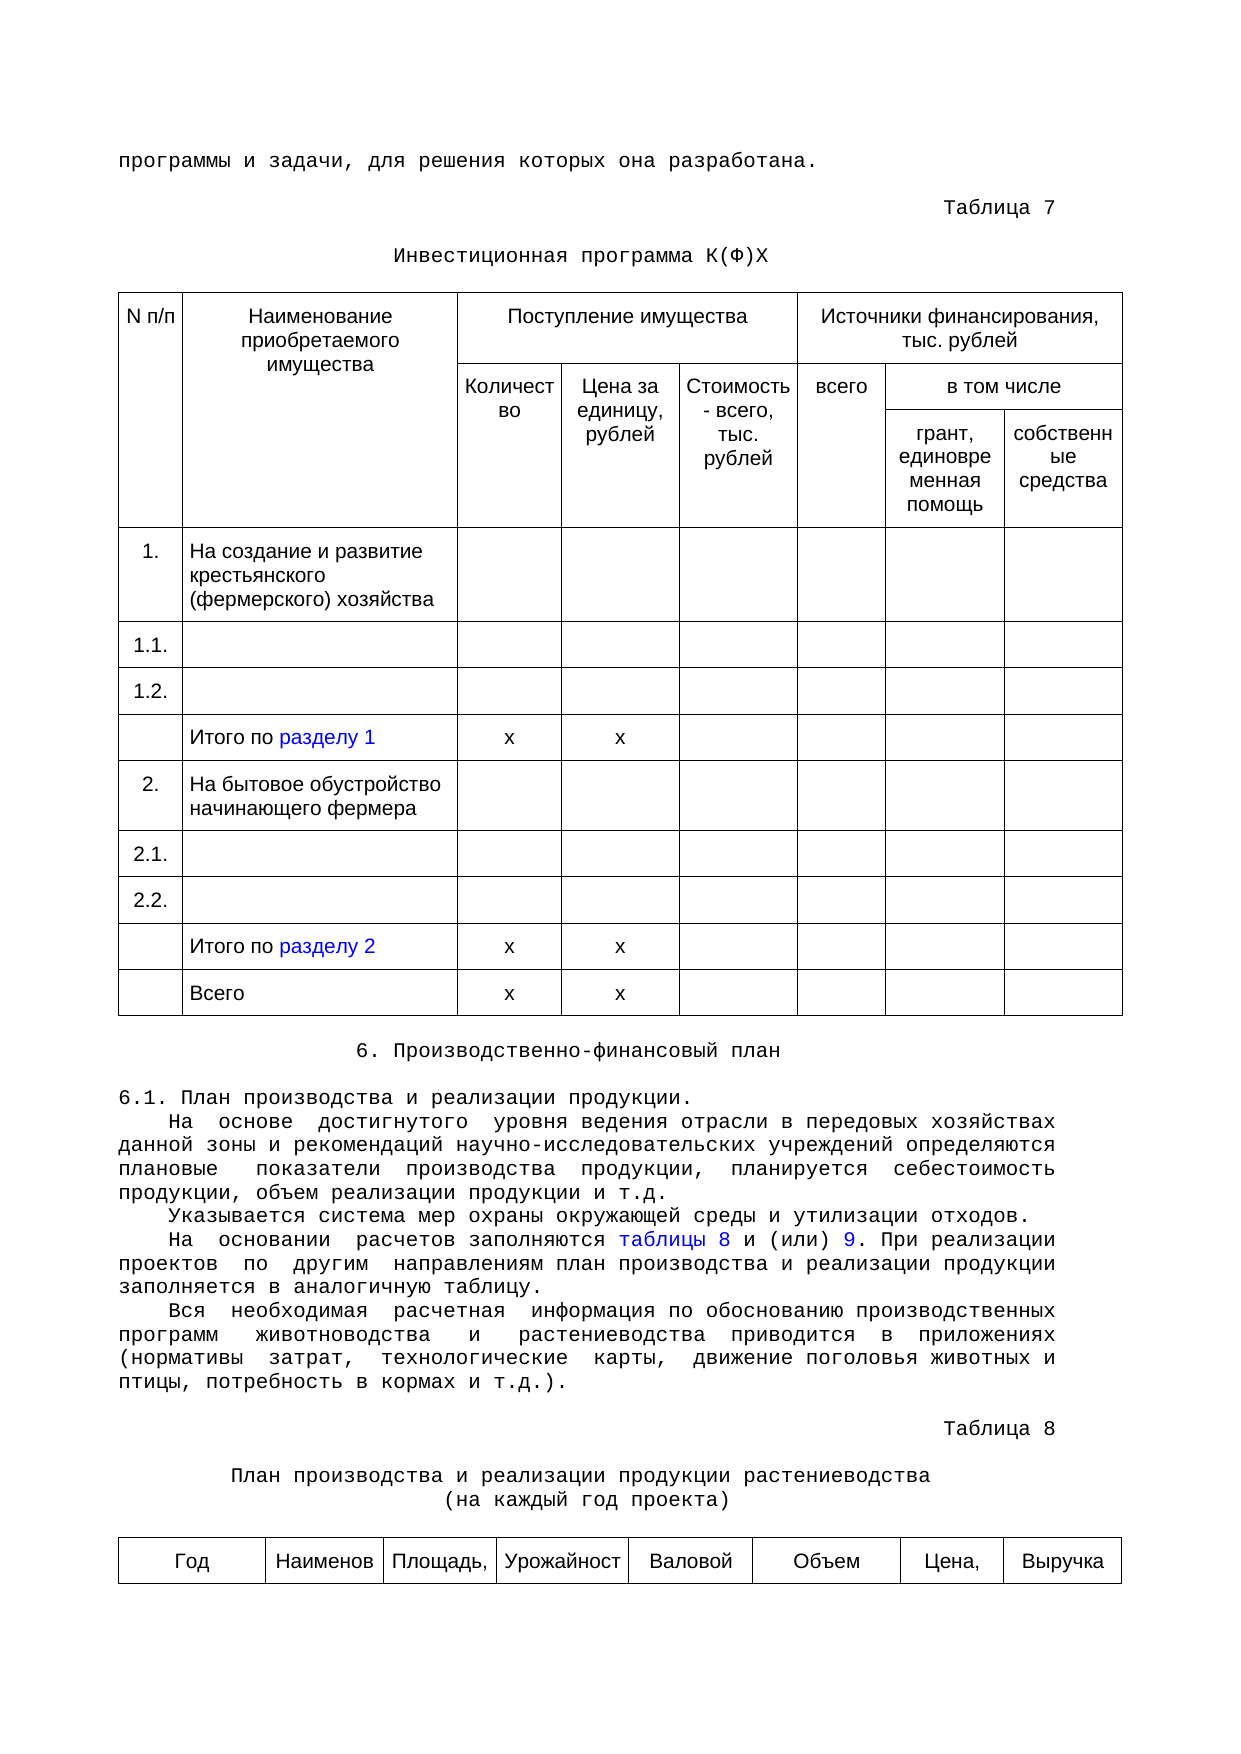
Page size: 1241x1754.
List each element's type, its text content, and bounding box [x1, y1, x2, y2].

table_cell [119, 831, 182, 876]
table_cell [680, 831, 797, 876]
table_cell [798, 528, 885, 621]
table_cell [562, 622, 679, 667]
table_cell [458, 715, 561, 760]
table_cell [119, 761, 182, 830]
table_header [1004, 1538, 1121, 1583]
text На основании расчетов заполняются таблицы 8 и (или) 9. При реализации [118, 1229, 1181, 1253]
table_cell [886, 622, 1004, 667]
text продукции, объем реализации продукции и т.д. [118, 1182, 1181, 1205]
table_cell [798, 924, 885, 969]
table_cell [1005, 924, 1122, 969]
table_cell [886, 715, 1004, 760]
text данной зоны и рекомендаций научно-исследовательских учреждений определяются [118, 1134, 1181, 1158]
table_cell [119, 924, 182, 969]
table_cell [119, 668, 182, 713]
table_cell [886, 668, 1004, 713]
text План производства и реализации продукции растениеводства [118, 1466, 1181, 1489]
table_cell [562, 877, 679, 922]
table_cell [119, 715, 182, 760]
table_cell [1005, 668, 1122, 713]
text Таблица 7 [118, 197, 1181, 221]
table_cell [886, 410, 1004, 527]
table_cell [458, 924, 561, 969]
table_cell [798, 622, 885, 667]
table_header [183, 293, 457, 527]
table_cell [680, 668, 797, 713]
text программы и задачи, для решения которых она разработана. [118, 150, 1181, 174]
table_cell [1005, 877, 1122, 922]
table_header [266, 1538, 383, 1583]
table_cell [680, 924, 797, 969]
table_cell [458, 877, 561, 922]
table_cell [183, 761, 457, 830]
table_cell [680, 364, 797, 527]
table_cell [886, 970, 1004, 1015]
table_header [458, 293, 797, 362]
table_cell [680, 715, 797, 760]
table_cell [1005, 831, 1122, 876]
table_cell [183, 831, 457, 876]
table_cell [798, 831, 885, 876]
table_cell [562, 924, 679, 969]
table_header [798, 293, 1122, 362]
text 6.1. План производства и реализации продукции. [118, 1087, 1181, 1111]
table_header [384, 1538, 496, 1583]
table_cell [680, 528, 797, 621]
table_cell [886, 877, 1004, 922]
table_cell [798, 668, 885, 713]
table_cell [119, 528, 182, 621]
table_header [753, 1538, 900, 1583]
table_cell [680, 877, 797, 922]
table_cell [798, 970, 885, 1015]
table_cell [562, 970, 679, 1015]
text проектов по другим направлениям план производства и реализации продукции [118, 1253, 1181, 1276]
text (на каждый год проекта) [118, 1489, 1181, 1513]
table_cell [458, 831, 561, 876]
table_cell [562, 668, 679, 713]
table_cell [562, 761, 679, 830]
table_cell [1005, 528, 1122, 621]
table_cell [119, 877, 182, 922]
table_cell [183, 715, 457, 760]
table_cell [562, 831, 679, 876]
text На основе достигнутого уровня ведения отрасли в передовых хозяйствах [118, 1111, 1181, 1134]
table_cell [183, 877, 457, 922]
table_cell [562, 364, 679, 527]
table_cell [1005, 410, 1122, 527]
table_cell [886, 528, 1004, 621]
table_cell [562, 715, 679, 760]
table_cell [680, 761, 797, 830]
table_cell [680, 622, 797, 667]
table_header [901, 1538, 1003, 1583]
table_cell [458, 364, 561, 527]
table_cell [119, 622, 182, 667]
text (нормативы затрат, технологические карты, движение поголовья животных и [118, 1347, 1181, 1371]
text заполняется в аналогичную таблицу. [118, 1276, 1181, 1300]
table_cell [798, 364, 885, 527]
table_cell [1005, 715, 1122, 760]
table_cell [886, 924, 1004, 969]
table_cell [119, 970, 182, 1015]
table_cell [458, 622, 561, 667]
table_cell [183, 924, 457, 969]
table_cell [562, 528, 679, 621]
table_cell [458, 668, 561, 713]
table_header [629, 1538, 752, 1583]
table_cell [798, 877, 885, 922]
text плановые показатели производства продукции, планируется себестоимость [118, 1158, 1181, 1182]
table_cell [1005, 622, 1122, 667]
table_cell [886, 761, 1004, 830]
text 6. Производственно-финансовый план [118, 1040, 1181, 1063]
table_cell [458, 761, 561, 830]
text Указывается система мер охраны окружающей среды и утилизации отходов. [118, 1205, 1181, 1229]
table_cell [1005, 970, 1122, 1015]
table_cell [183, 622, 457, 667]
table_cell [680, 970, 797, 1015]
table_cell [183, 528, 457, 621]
text Таблица 8 [118, 1418, 1181, 1442]
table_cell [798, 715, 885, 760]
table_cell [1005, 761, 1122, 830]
text Вся необходимая расчетная информация по обоснованию производственных [118, 1300, 1181, 1324]
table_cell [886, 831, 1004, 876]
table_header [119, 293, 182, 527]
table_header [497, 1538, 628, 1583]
text программ животноводства и растениеводства приводится в приложениях [118, 1324, 1181, 1347]
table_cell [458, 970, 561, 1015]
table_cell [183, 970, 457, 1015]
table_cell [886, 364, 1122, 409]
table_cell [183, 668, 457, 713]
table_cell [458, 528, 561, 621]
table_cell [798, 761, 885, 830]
text птицы, потребность в кормах и т.д.). [118, 1371, 1181, 1394]
text Инвестиционная программа К(Ф)Х [118, 244, 1181, 268]
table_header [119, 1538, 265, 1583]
